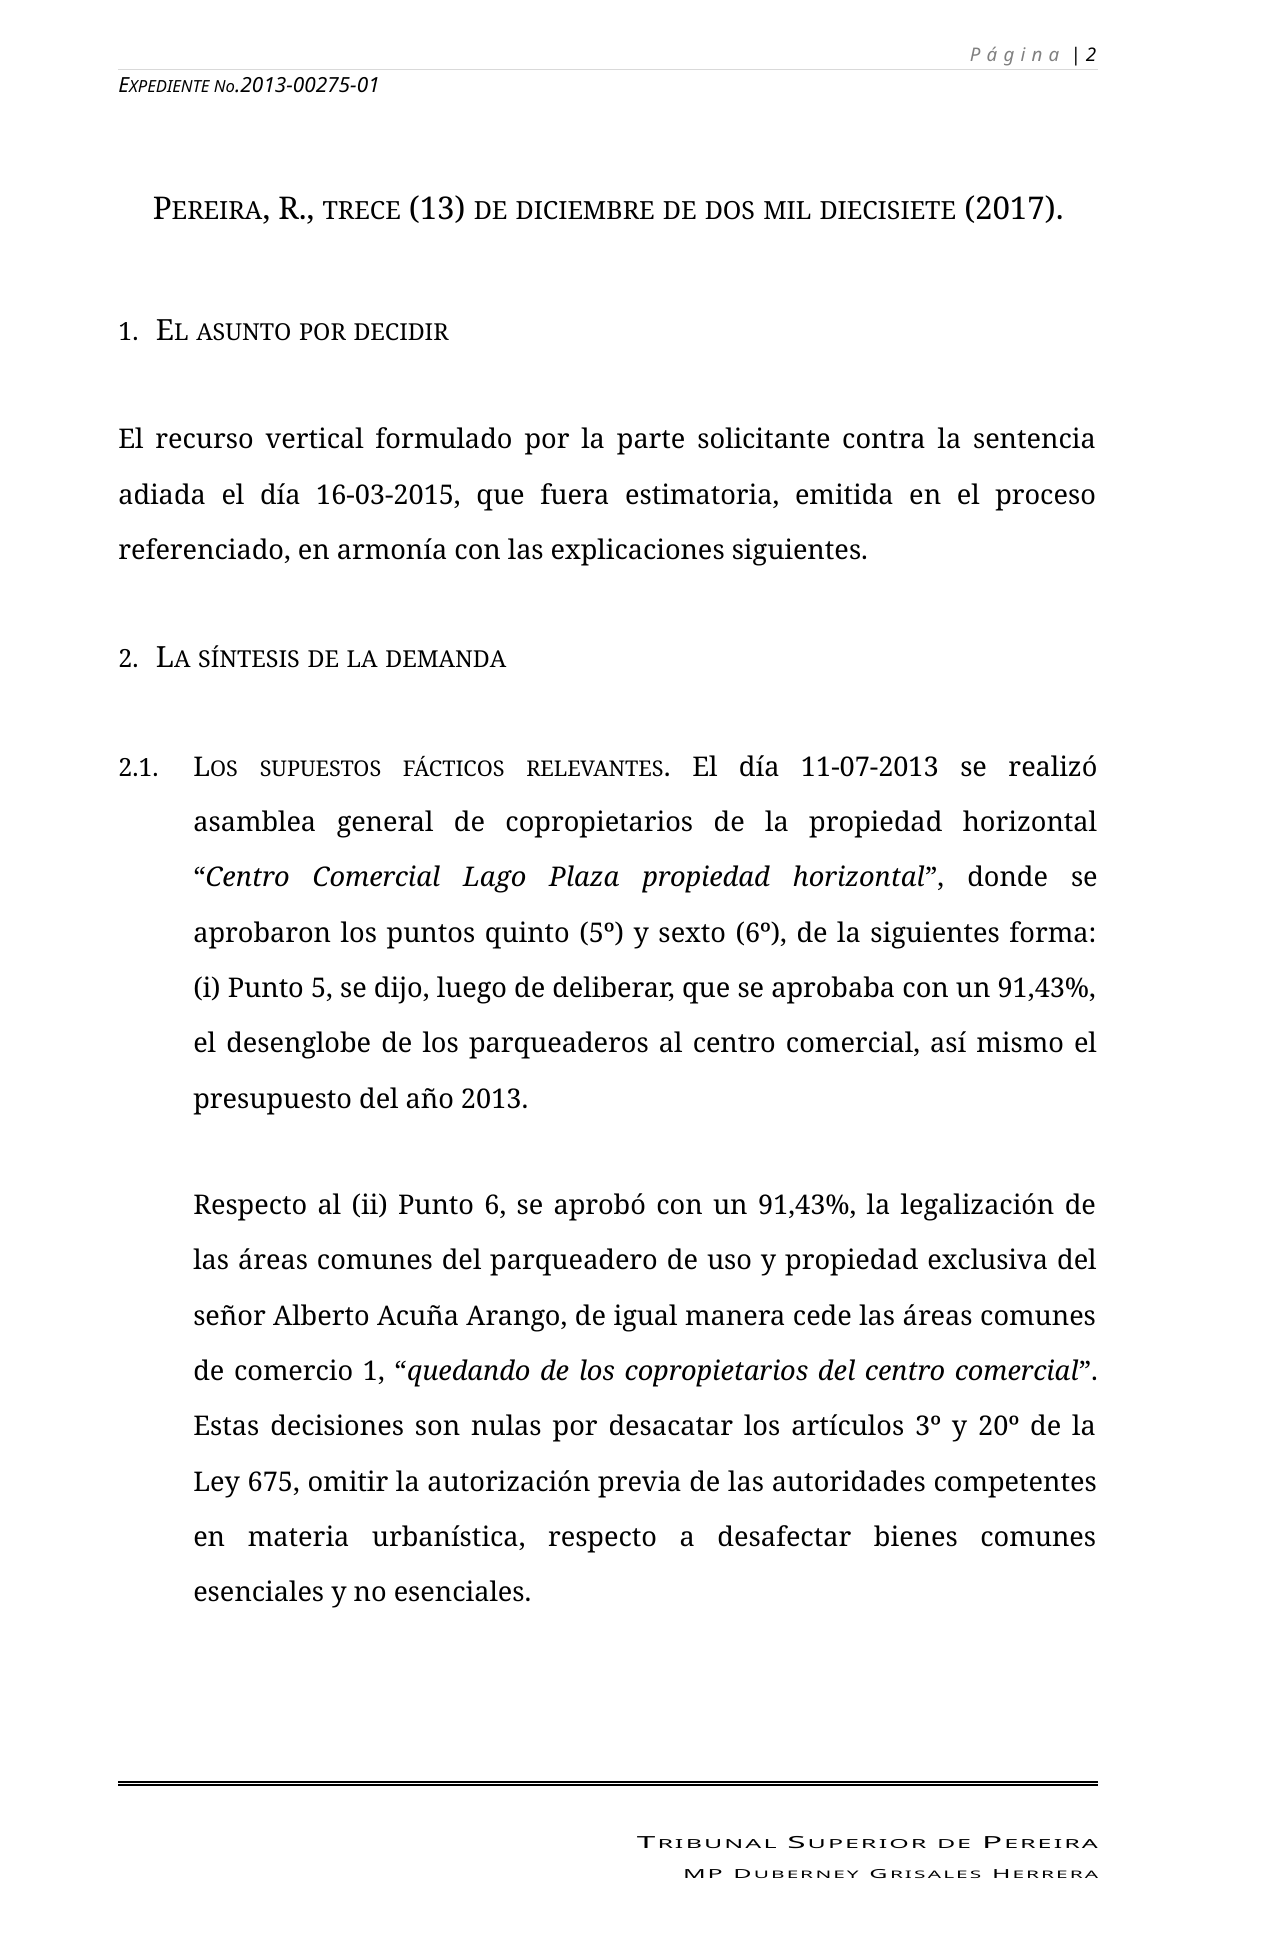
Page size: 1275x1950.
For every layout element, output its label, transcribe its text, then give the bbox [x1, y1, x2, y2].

subtitle El asunto por decidir [118, 309, 1098, 349]
list Los supuestos fácticos relevantes. El día 11-07-2013 se realizó asamblea general de copropietarios de la propiedad horizontal “Centro Comercial Lago Plaza propiedad horizontal”, donde se aprobaron los puntos quinto (5º) y sexto (6º), de la siguientes forma: (i) Punto 5, se dijo, luego de deliberar, que se aprobaba con un 91,43%, el desenglobe de los parqueaderos al centro comercial, así mismo el presupuesto del año 2013. [118, 747, 1098, 1116]
text Pereira, R., trece (13) de diciembre de dos mil diecisiete (2017). [118, 186, 1098, 228]
subtitle La síntesis de la demanda [118, 637, 1098, 676]
list Respecto al (ii) Punto 6, se aprobó con un 91,43%, la legalización de las áreas comunes del parqueadero de uso y propiedad exclusiva del señor Alberto Acuña Arango, de igual manera cede las áreas comunes de comercio 1, “quedando de los copropietarios del centro comercial”. Estas decisiones son nulas por desacatar los artículos 3º y 20º de la Ley 675, omitir la autorización previa de las autoridades competentes en materia urbanística, respecto a desafectar bienes comunes esenciales y no esenciales. [193, 1186, 1098, 1609]
text El recurso vertical formulado por la parte solicitante contra la sentencia adiada el día 16-03-2015, que fuera estimatoria, emitida en el proceso referenciado, en armonía con las explicaciones siguientes. [118, 420, 1098, 567]
